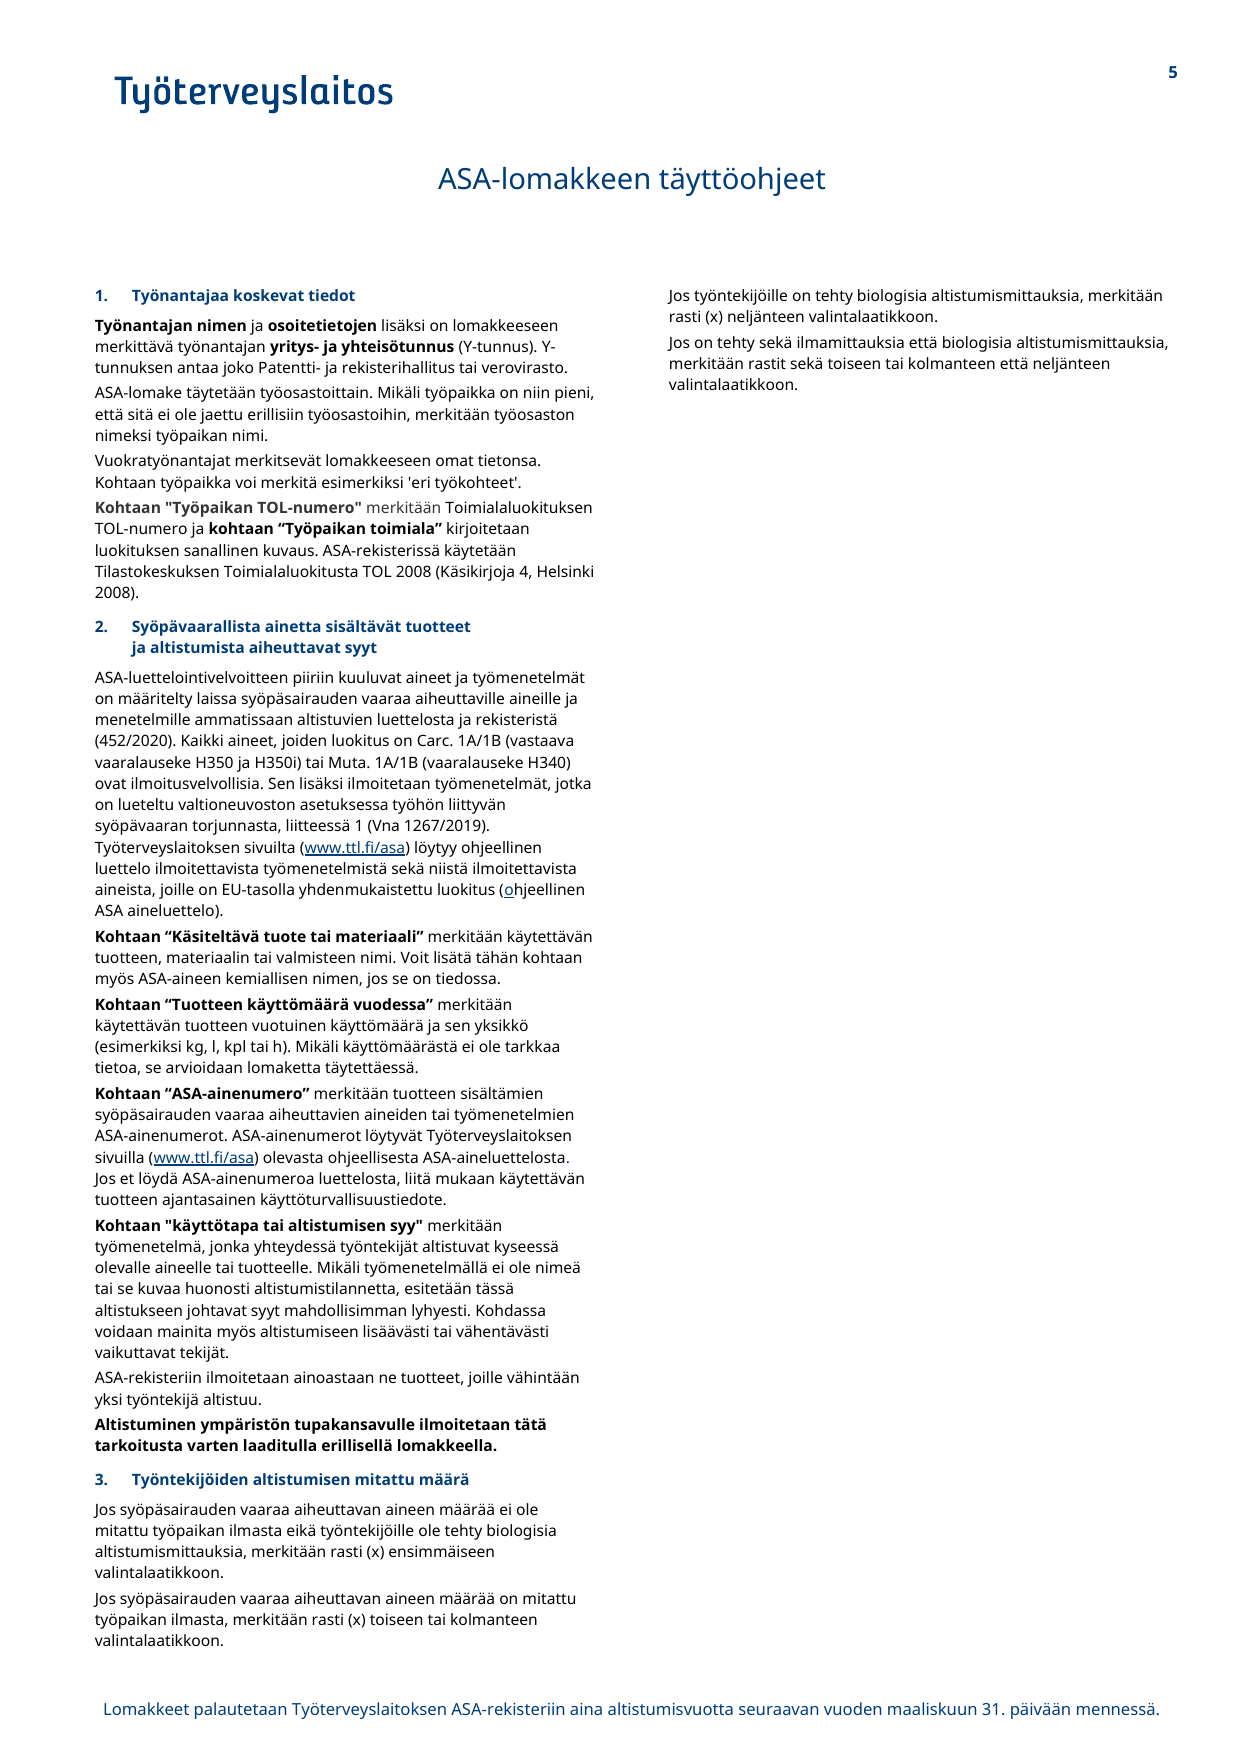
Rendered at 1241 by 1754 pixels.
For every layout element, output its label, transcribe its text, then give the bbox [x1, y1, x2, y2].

list Työntekijöiden altistumisen mitattu määrä [94, 1469, 595, 1490]
text Työnantajan nimen ja osoitetietojen lisäksi on lomakkeeseen merkittävä työnantajan yritys- ja yhteisötunnus (Y-tunnus). Y-tunnuksen antaa joko Patentti- ja rekisterihallitus tai verovirasto. [94, 314, 595, 378]
text Jos työntekijöille on tehty biologisia altistumismittauksia, merkitään rasti (x) neljänteen valintalaatikkoon. [669, 285, 1169, 327]
text ASA-luettelointivelvoitteen piiriin kuuluvat aineet ja työmenetelmät on määritelty laissa syöpäsairauden vaaraa aiheuttaville aineille ja menetelmille ammatissaan altistuvien luettelosta ja rekisteristä (452/2020). Kaikki aineet, joiden luokitus on Carc. 1A/1B (vastaava vaaralauseke H350 ja H350i) tai Muta. 1A/1B (vaaralauseke H340) ovat ilmoitusvelvollisia. Sen lisäksi ilmoitetaan työmenetelmät, jotka on lueteltu valtioneuvoston asetuksessa työhön liittyvän syöpävaaran torjunnasta, liitteessä 1 (Vna 1267/2019). Työterveyslaitoksen sivuilta (www.ttl.fi/asa) löytyy ohjeellinen luettelo ilmoitettavista työmenetelmistä sekä niistä ilmoitettavista aineista, joille on EU-tasolla yhdenmukaistettu luokitus (ohjeellinen ASA aineluettelo). [94, 666, 595, 921]
text ASA-lomake täytetään työosastoittain. Mikäli työpaikka on niin pieni, että sitä ei ole jaettu erillisiin työosastoihin, merkitään työosaston nimeksi työpaikan nimi. [94, 382, 595, 446]
text ASA-rekisteriin ilmoitetaan ainoastaan ne tuotteet, joille vähintään yksi työntekijä altistuu. [94, 1367, 595, 1410]
text Kohtaan "Työpaikan TOL-numero" merkitään Toimialaluokituksen TOL-numero ja kohtaan “Työpaikan toimiala” kirjoitetaan luokituksen sanallinen kuvaus. ASA-rekisterissä käytetään Tilastokeskuksen Toimialaluokitusta TOL 2008 (Käsikirjoja 4, Helsinki 2008). [94, 497, 595, 603]
text Kohtaan "käyttötapa tai altistumisen syy" merkitään työmenetelmä, jonka yhteydessä työntekijät altistuvat kyseessä olevalle aineelle tai tuotteelle. Mikäli työmenetelmällä ei ole nimeä tai se kuvaa huonosti altistumistilannetta, esitetään tässä altistukseen johtavat syyt mahdollisimman lyhyesti. Kohdassa voidaan mainita myös altistumiseen lisäävästi tai vähentävästi vaikuttavat tekijät. [94, 1214, 595, 1363]
text Jos syöpäsairauden vaaraa aiheuttavan aineen määrää ei ole mitattu työpaikan ilmasta eikä työntekijöille ole tehty biologisia altistumismittauksia, merkitään rasti (x) ensimmäiseen valintalaatikkoon. [94, 1498, 595, 1583]
list Syöpävaarallista ainetta sisältävät tuotteet ja altistumista aiheuttavat syyt [94, 616, 595, 658]
text Kohtaan “Käsiteltävä tuote tai materiaali” merkitään käytettävän tuotteen, materiaalin tai valmisteen nimi. Voit lisätä tähän kohtaan myös ASA-aineen kemiallisen nimen, jos se on tiedossa. [94, 926, 595, 989]
list Työnantajaa koskevat tiedot [94, 285, 595, 306]
text Kohtaan “Tuotteen käyttömäärä vuodessa” merkitään käytettävän tuotteen vuotuinen käyttömäärä ja sen yksikkö (esimerkiksi kg, l, kpl tai h). Mikäli käyttömäärästä ei ole tarkkaa tietoa, se arvioidaan lomaketta täytettäessä. [94, 993, 595, 1078]
text Vuokratyönantajat merkitsevät lomakkeeseen omat tietonsa. Kohtaan työpaikka voi merkitä esimerkiksi 'eri työkohteet'. [94, 450, 595, 493]
text Kohtaan “ASA-ainenumero” merkitään tuotteen sisältämien syöpäsairauden vaaraa aiheuttavien aineiden tai työmenetelmien ASA-ainenumerot. ASA-ainenumerot löytyvät Työterveyslaitoksen sivuilla (www.ttl.fi/asa) olevasta ohjeellisesta ASA-aineluettelosta. Jos et löydä ASA-ainenumeroa luettelosta, liitä mukaan käytettävän tuotteen ajantasainen käyttöturvallisuustiedote. [94, 1083, 595, 1210]
text Altistuminen ympäristön tupakansavulle ilmoitetaan tätä tarkoitusta varten laaditulla erillisellä lomakkeella. [94, 1414, 595, 1456]
text Jos on tehty sekä ilmamittauksia että biologisia altistumismittauksia, merkitään rastit sekä toiseen tai kolmanteen että neljänteen valintalaatikkoon. [669, 331, 1169, 395]
text Jos syöpäsairauden vaaraa aiheuttavan aineen määrää on mitattu työpaikan ilmasta, merkitään rasti (x) toiseen tai kolmanteen valintalaatikkoon. [94, 1588, 595, 1651]
